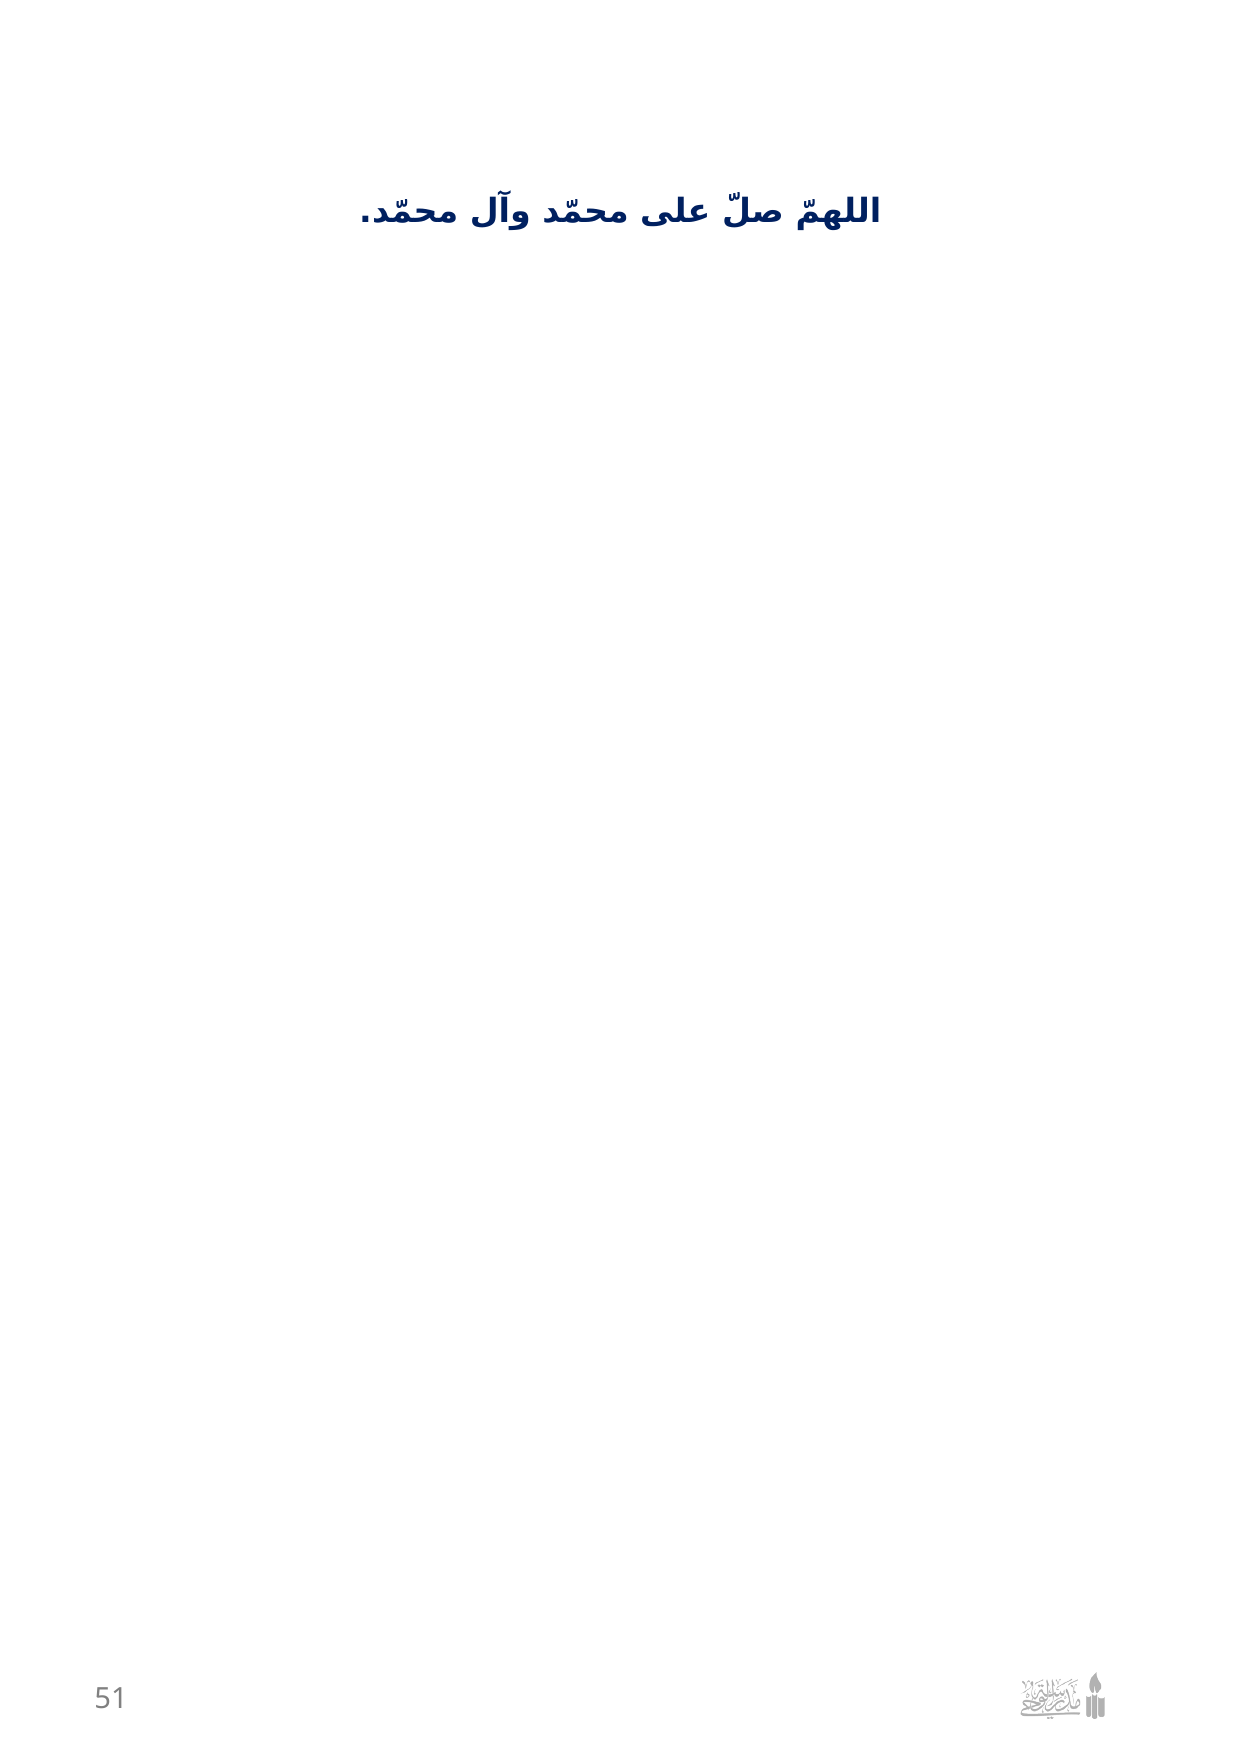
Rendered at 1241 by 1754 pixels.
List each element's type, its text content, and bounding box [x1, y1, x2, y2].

picture [1020, 1672, 1105, 1719]
text اللهمّ صلّ على محمّد وآل محمّد. [177, 192, 1063, 231]
